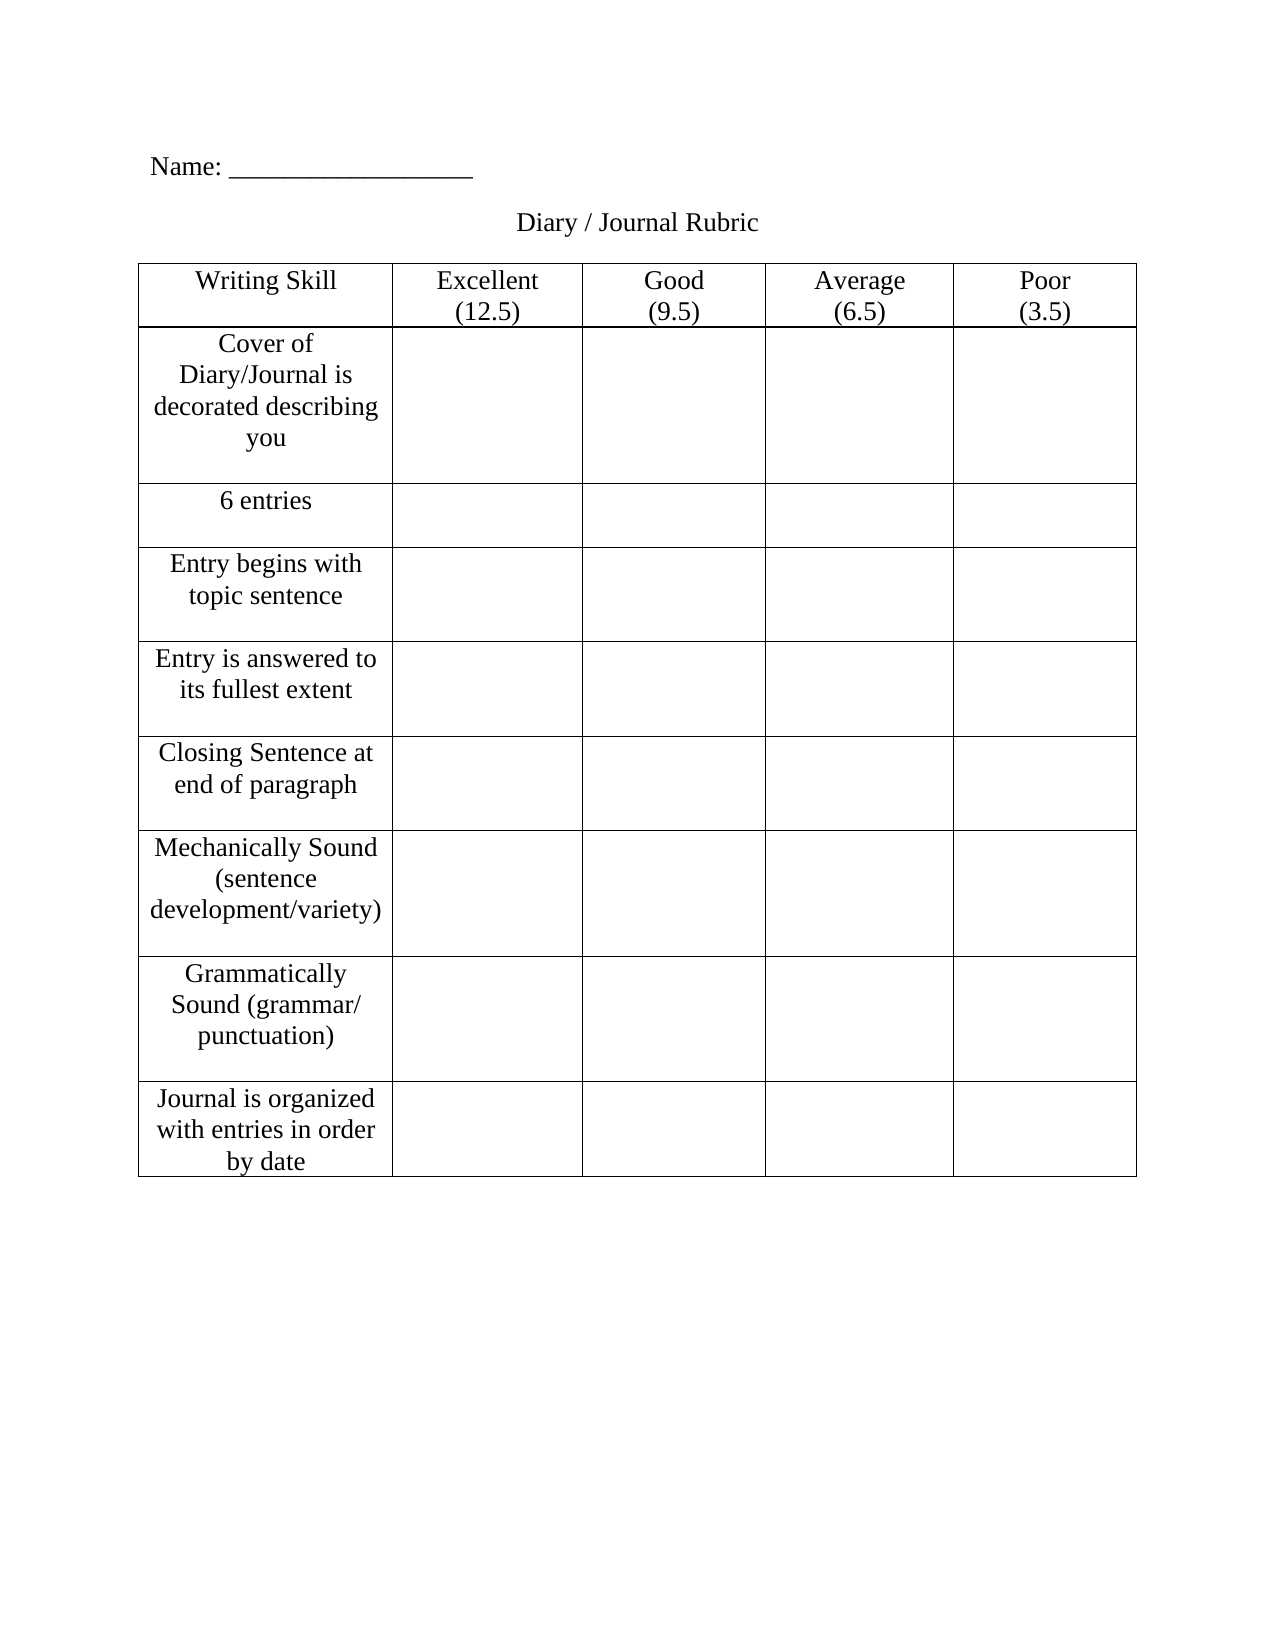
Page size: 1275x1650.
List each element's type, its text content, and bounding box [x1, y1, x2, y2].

table_cell Grammatically Sound (grammar/ punctuation) [139, 957, 392, 1081]
table_cell [766, 548, 953, 641]
table_cell [954, 737, 1136, 830]
table_cell [583, 957, 765, 1081]
table_cell [393, 737, 582, 830]
table_cell [766, 1082, 953, 1176]
table_cell [954, 957, 1136, 1081]
table_cell [393, 484, 582, 547]
table_cell [766, 831, 953, 956]
table_cell [583, 831, 765, 956]
table_cell Entry is answered to its fullest extent [139, 642, 392, 736]
table_cell [766, 737, 953, 830]
table_cell [954, 1082, 1136, 1176]
table_header Poor (3.5) [954, 264, 1136, 326]
table_cell [766, 484, 953, 547]
table_header Excellent (12.5) [393, 264, 582, 326]
table_cell [393, 831, 582, 956]
table_cell [583, 328, 765, 483]
table_cell Closing Sentence at end of paragraph [139, 737, 392, 830]
table_cell [583, 484, 765, 547]
table_cell [954, 328, 1136, 483]
table_cell [393, 642, 582, 736]
table_cell [583, 737, 765, 830]
table_cell Journal is organized with entries in order by date [139, 1082, 392, 1176]
table_header Good (9.5) [583, 264, 765, 326]
table_cell [954, 831, 1136, 956]
table_cell [583, 548, 765, 641]
table_header Average (6.5) [766, 264, 953, 326]
table_cell Entry begins with topic sentence [139, 548, 392, 641]
table_cell Mechanically Sound (sentence development/variety) [139, 831, 392, 956]
table_cell [393, 328, 582, 483]
table_cell [583, 1082, 765, 1176]
table_cell Cover of Diary/Journal is decorated describing you [139, 328, 392, 483]
table_cell [954, 484, 1136, 547]
table_cell 6 entries [139, 484, 392, 547]
table_cell [766, 642, 953, 736]
table_cell [766, 328, 953, 483]
table_cell [954, 548, 1136, 641]
table_cell [766, 957, 953, 1081]
table_cell [393, 1082, 582, 1176]
table_header Writing Skill [139, 264, 392, 326]
table_cell [583, 642, 765, 736]
table_cell [393, 548, 582, 641]
table_cell [393, 957, 582, 1081]
table_cell [954, 642, 1136, 736]
text Name: __________________ [150, 150, 1125, 181]
text Diary / Journal Rubric [150, 207, 1125, 238]
